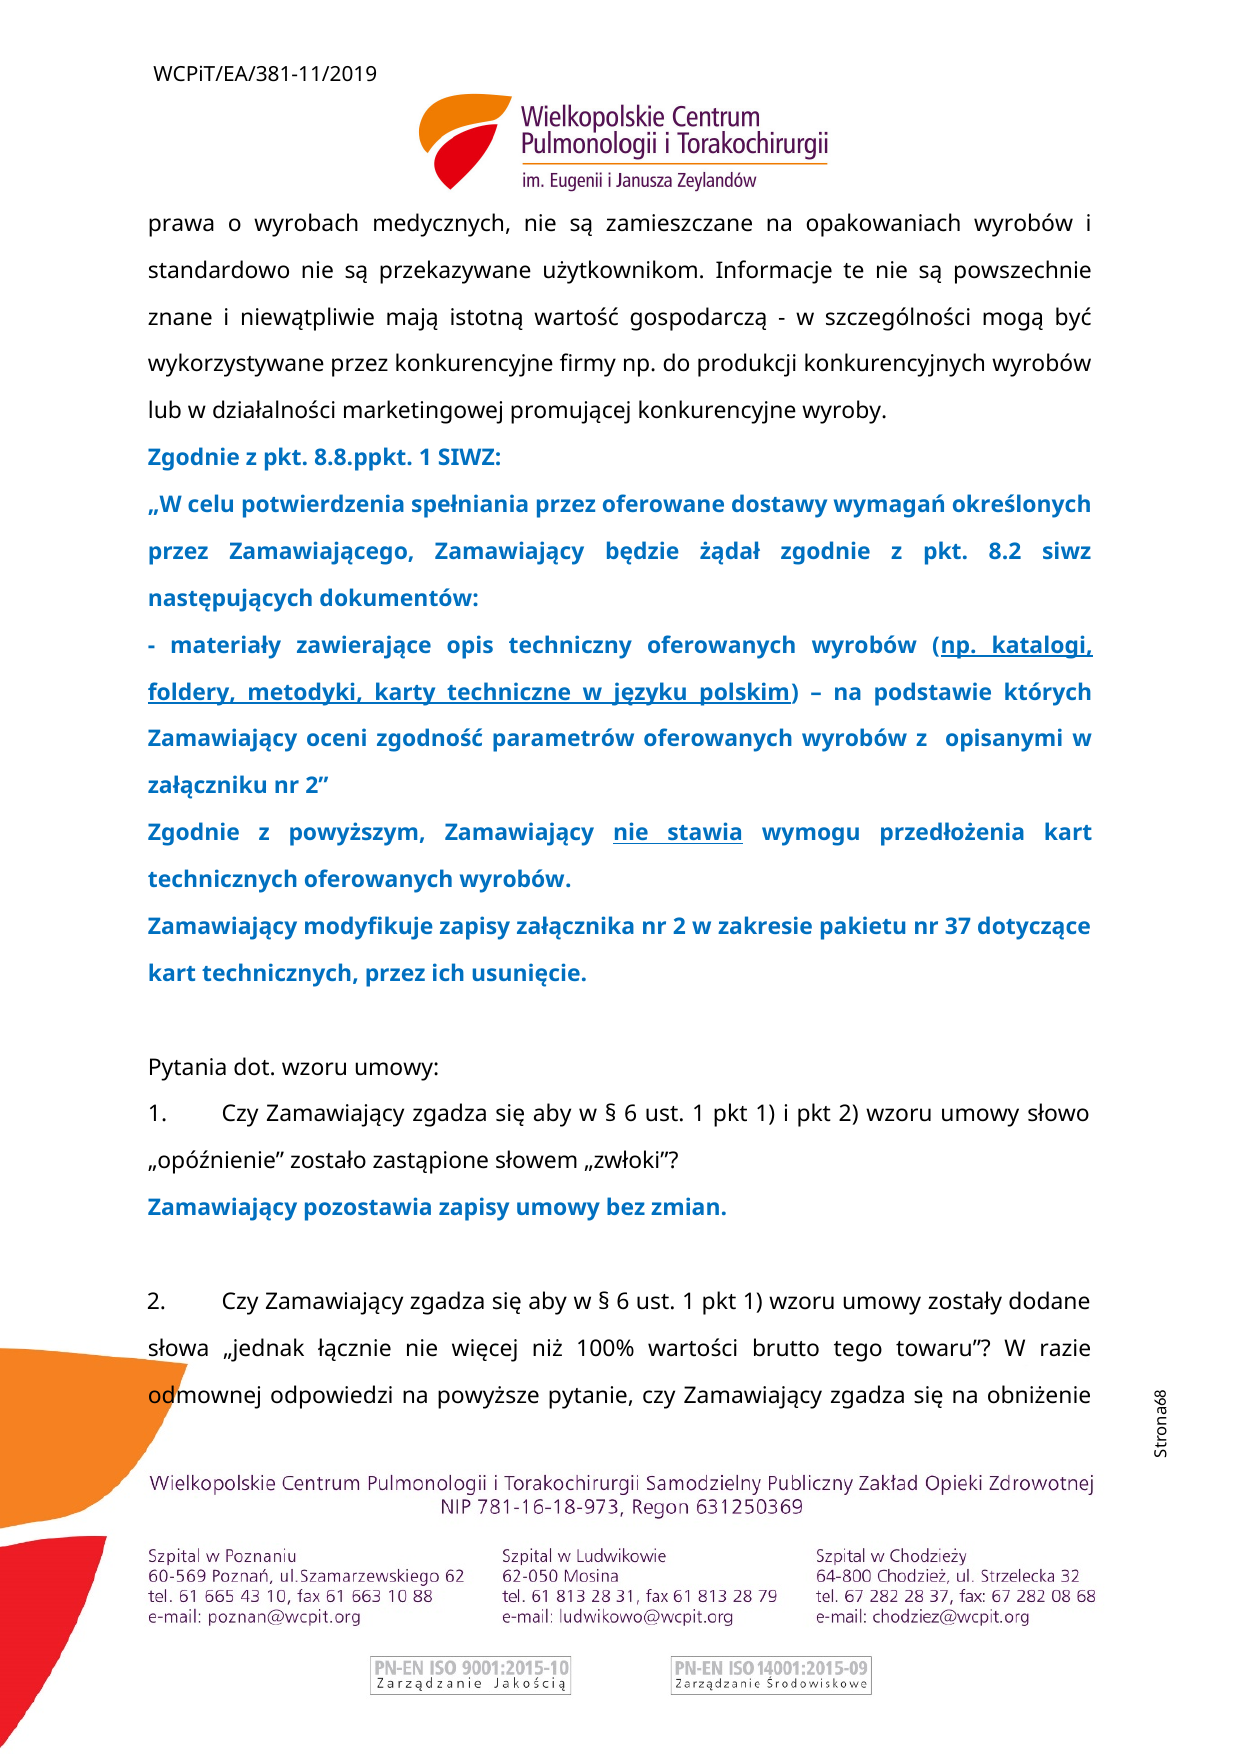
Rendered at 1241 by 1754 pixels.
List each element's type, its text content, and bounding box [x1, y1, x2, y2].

text - materiały zawierające opis techniczny oferowanych wyrobów (np. katalogi, foldery, metodyki, karty techniczne w języku polskim) – na podstawie których Zamawiający oceni zgodność parametrów oferowanych wyrobów z opisanymi w załączniku nr 2” [148, 629, 1092, 801]
text Zamawiający pozostawia zapisy umowy bez zmian. [148, 1191, 1092, 1222]
text Zgodnie z pkt. 8.8.ppkt. 1 SIWZ: [148, 441, 1092, 472]
text Zamawiający modyfikuje zapisy załącznika nr 2 w zakresie pakietu nr 37 dotyczące kart technicznych, przez ich usunięcie. [148, 910, 1092, 988]
text „W celu potwierdzenia spełniania przez oferowane dostawy wymagań określonych przez Zamawiającego, Zamawiający będzie żądał zgodnie z pkt. 8.2 siwz następujących dokumentów: [148, 488, 1092, 613]
text Pytania dot. wzoru umowy: [148, 1051, 1092, 1082]
picture [398, 0, 842, 207]
text Zgodnie z powyższym, Zamawiający nie stawia wymogu przedłożenia kart technicznych oferowanych wyrobów. [148, 816, 1092, 894]
picture [0, 1340, 1241, 1754]
list Czy Zamawiający zgadza się aby w § 6 ust. 1 pkt 1) i pkt 2) wzoru umowy słowo „opóźnienie” zostało zastąpione słowem „zwłoki”? [148, 1097, 1092, 1176]
